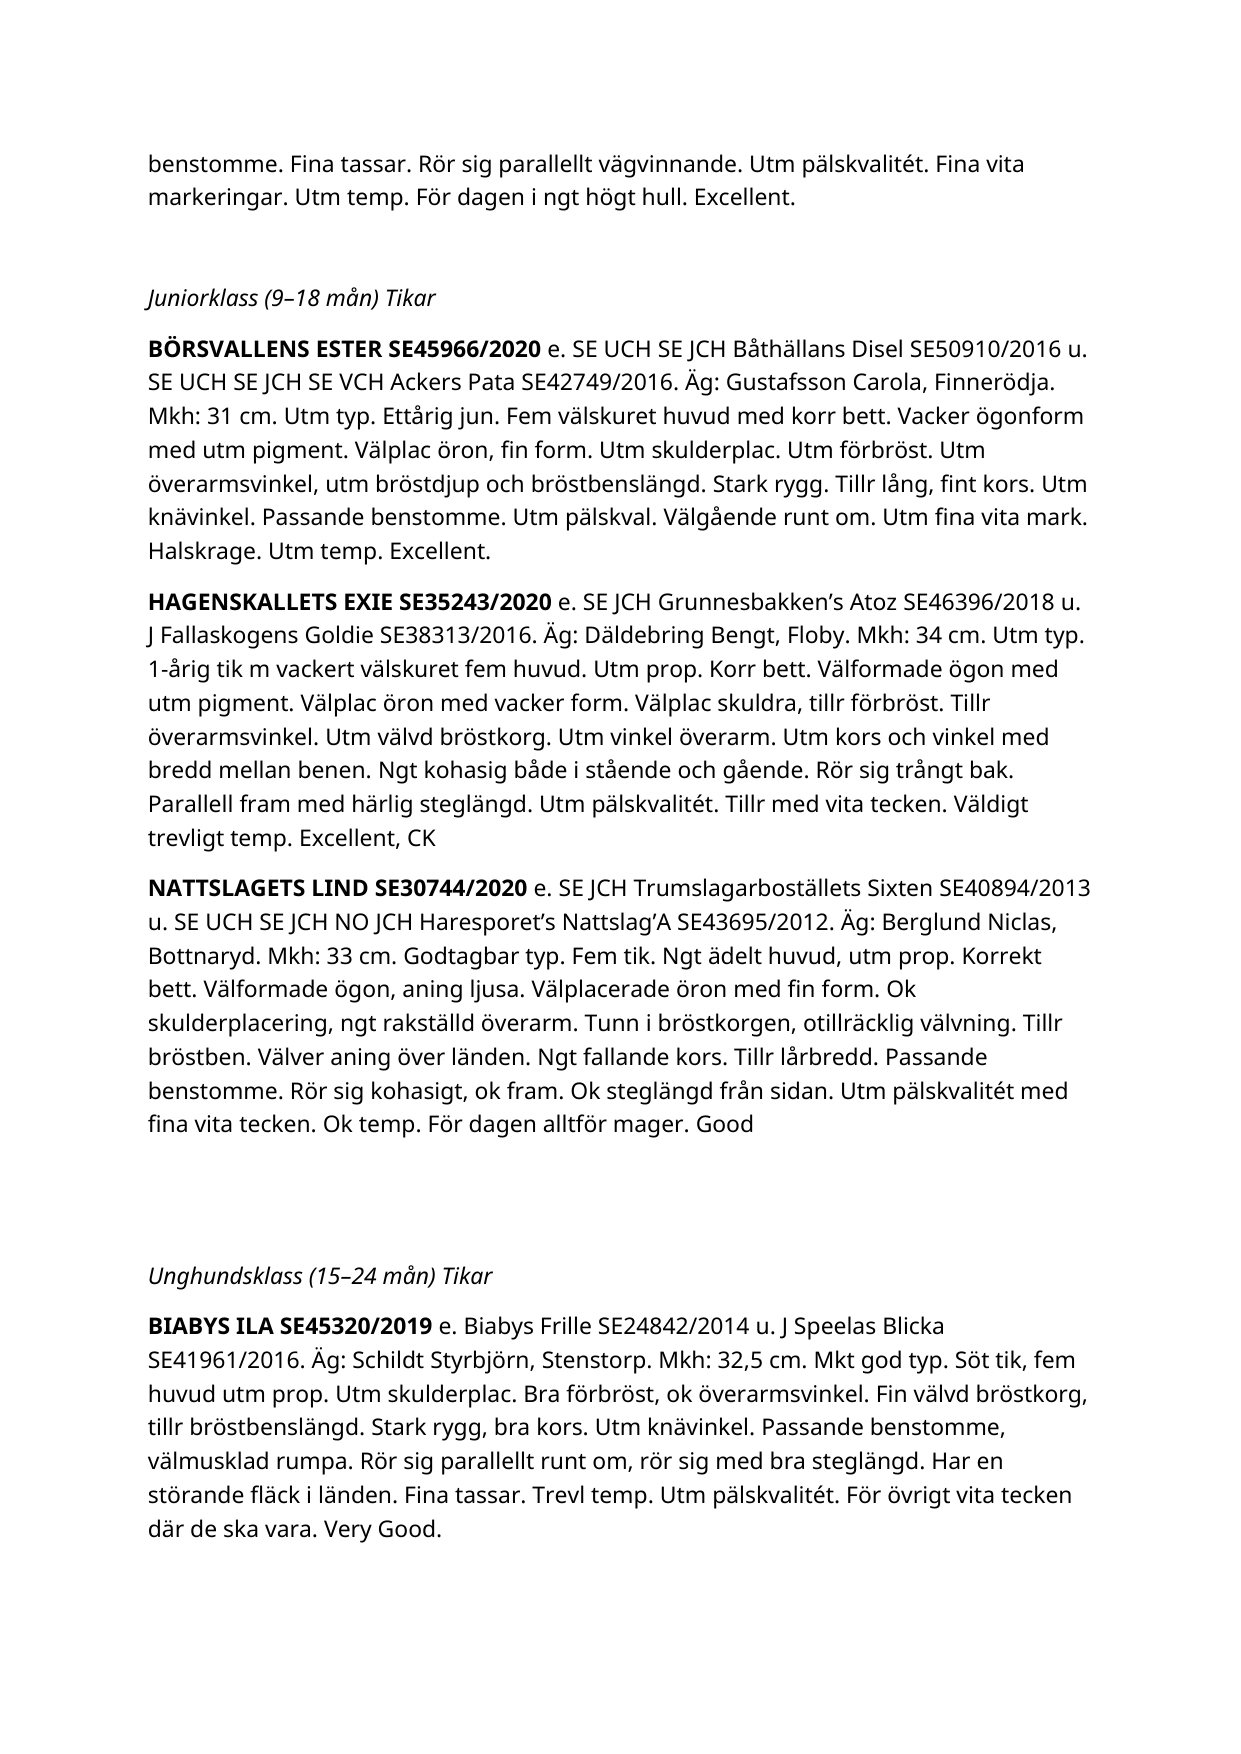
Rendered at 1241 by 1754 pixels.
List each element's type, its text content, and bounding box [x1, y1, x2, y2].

text BIABYS ILA SE45320/2019 e. Biabys Frille SE24842/2014 u. J Speelas Blicka SE41961/2016. Äg: Schildt Styrbjörn, Stenstorp. Mkh: 32,5 cm. Mkt god typ. Söt tik, fem huvud utm prop. Utm skulderplac. Bra förbröst, ok överarmsvinkel. Fin välvd bröstkorg, tillr bröstbenslängd. Stark rygg, bra kors. Utm knävinkel. Passande benstomme, välmusklad rumpa. Rör sig parallellt runt om, rör sig med bra steglängd. Har en störande fläck i länden. Fina tassar. Trevl temp. Utm pälskvalitét. För övrigt vita tecken där de ska vara. Very Good. [148, 1310, 1093, 1544]
text Juniorklass (9–18 mån) Tikar [148, 282, 1093, 313]
text BÖRSVALLENS ESTER SE45966/2020 e. SE UCH SE JCH Båthällans Disel SE50910/2016 u. SE UCH SE JCH SE VCH Ackers Pata SE42749/2016. Äg: Gustafsson Carola, Finnerödja. Mkh: 31 cm. Utm typ. Ettårig jun. Fem välskuret huvud med korr bett. Vacker ögonform med utm pigment. Välplac öron, fin form. Utm skulderplac. Utm förbröst. Utm överarmsvinkel, utm bröstdjup och bröstbenslängd. Stark rygg. Tillr lång, fint kors. Utm knävinkel. Passande benstomme. Utm pälskval. Välgående runt om. Utm fina vita mark. Halskrage. Utm temp. Excellent. [148, 333, 1093, 566]
text NATTSLAGETS LIND SE30744/2020 e. SE JCH Trumslagarboställets Sixten SE40894/2013 u. SE UCH SE JCH NO JCH Haresporet’s Nattslag’A SE43695/2012. Äg: Berglund Niclas, Bottnaryd. Mkh: 33 cm. Godtagbar typ. Fem tik. Ngt ädelt huvud, utm prop. Korrekt bett. Välformade ögon, aning ljusa. Välplacerade öron med fin form. Ok skulderplacering, ngt rakställd överarm. Tunn i bröstkorgen, otillräcklig välvning. Tillr bröstben. Välver aning över länden. Ngt fallande kors. Tillr lårbredd. Passande benstomme. Rör sig kohasigt, ok fram. Ok steglängd från sidan. Utm pälskvalitét med fina vita tecken. Ok temp. För dagen alltför mager. Good [148, 872, 1093, 1140]
text Unghundsklass (15–24 mån) Tikar [148, 1260, 1093, 1291]
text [148, 148, 1093, 213]
text HAGENSKALLETS EXIE SE35243/2020 e. SE JCH Grunnesbakken’s Atoz SE46396/2018 u. J Fallaskogens Goldie SE38313/2016. Äg: Däldebring Bengt, Floby. Mkh: 34 cm. Utm typ. 1-årig tik m vackert välskuret fem huvud. Utm prop. Korr bett. Välformade ögon med utm pigment. Välplac öron med vacker form. Välplac skuldra, tillr förbröst. Tillr överarmsvinkel. Utm välvd bröstkorg. Utm vinkel överarm. Utm kors och vinkel med bredd mellan benen. Ngt kohasig både i stående och gående. Rör sig trångt bak. Parallell fram med härlig steglängd. Utm pälskvalitét. Tillr med vita tecken. Väldigt trevligt temp. Excellent, CK [148, 586, 1093, 853]
